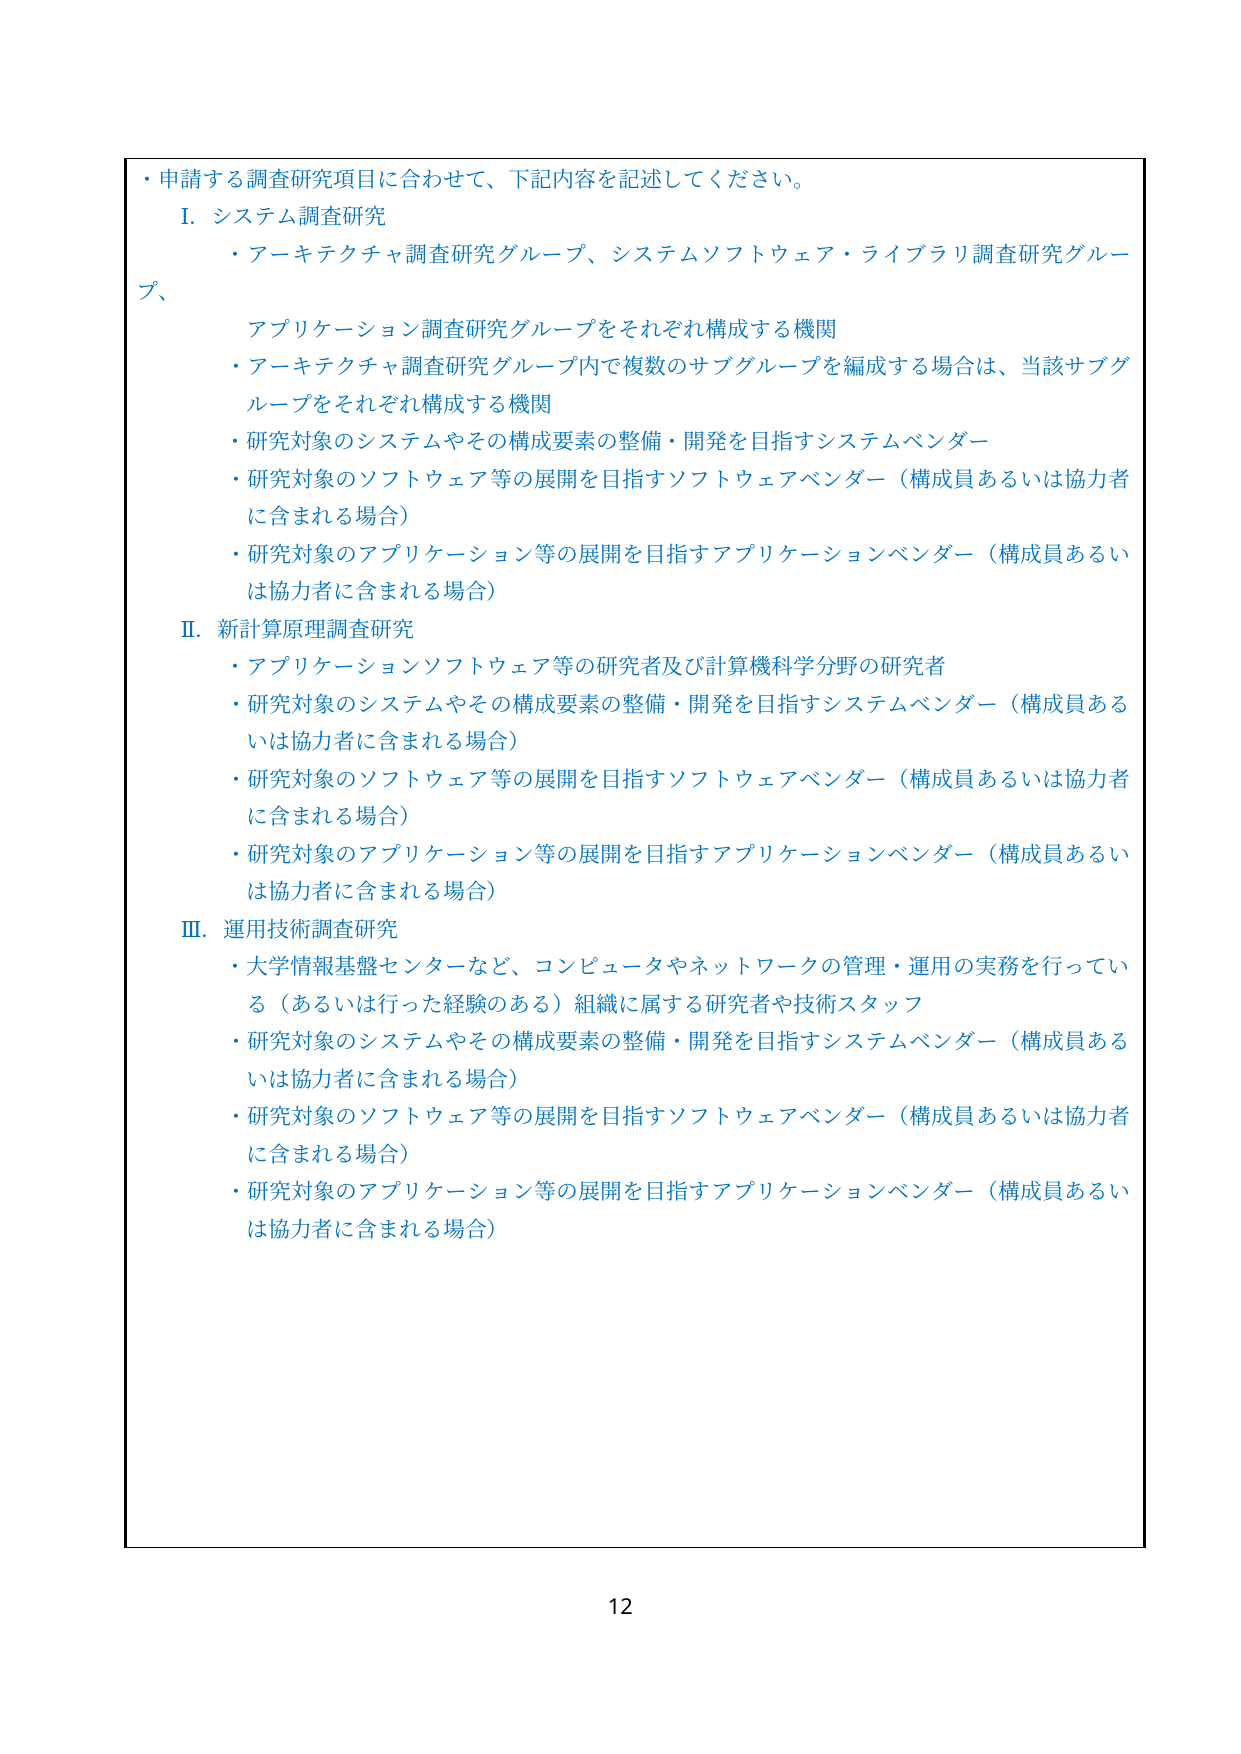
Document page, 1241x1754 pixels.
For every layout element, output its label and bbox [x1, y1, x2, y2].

table_cell [127, 159, 1143, 1547]
